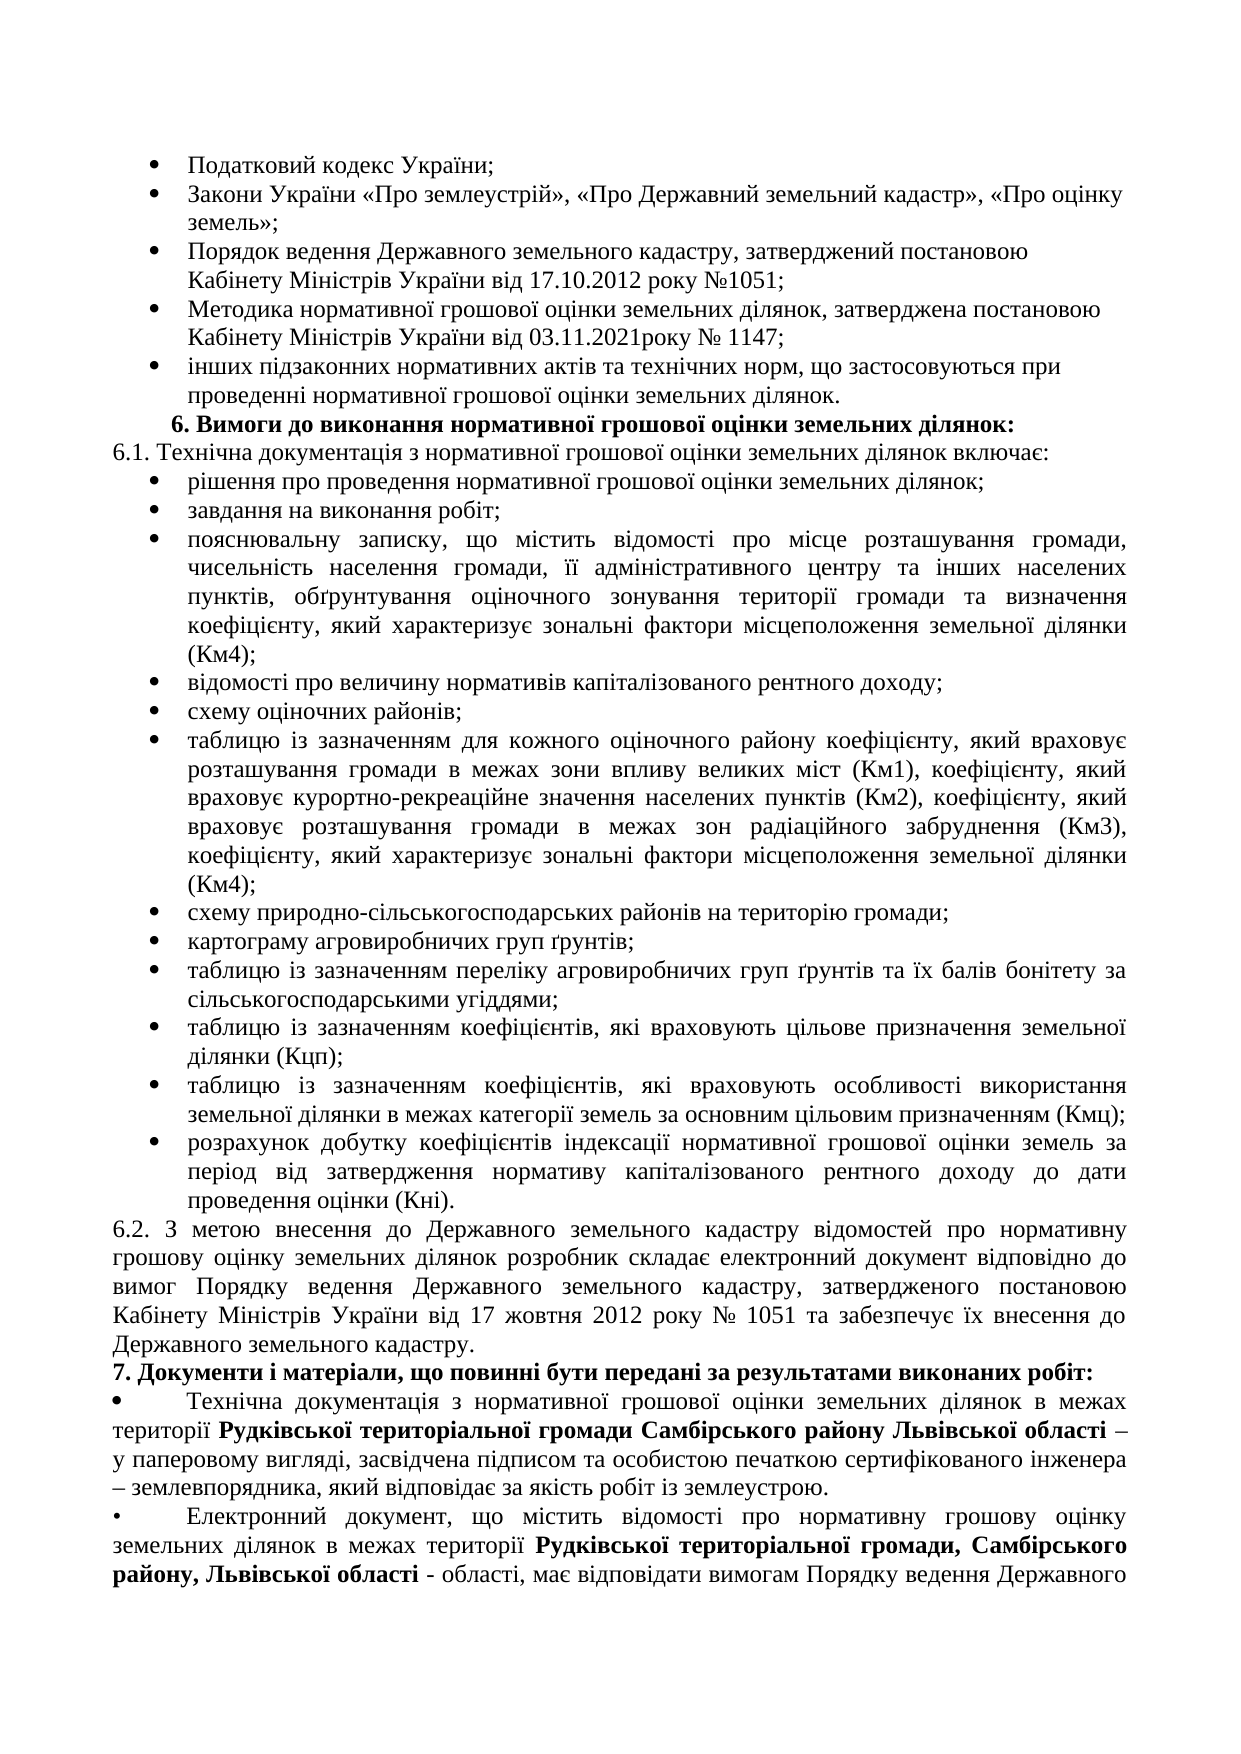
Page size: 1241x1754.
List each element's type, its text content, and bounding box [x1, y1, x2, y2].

list таблицю із зазначенням коефіцієнтів, які враховують цільове призначення земельної ділянки (Кцп); [150, 1012, 1128, 1070]
list відомості про величину нормативів капіталізованого рентного доходу; [150, 667, 1128, 696]
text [112, 1501, 1128, 1587]
list завдання на виконання робіт; [150, 495, 1128, 524]
list Методика нормативної грошової оцінки земельних ділянок, затверджена постановою Кабінету Міністрів України від 03.11.2021року № 1147; [150, 294, 1128, 351]
list Закони України «Про землеустрій», «Про Державний земельний кадастр», «Про оцінку земель»; [150, 179, 1128, 236]
list пояснювальну записку, що містить відомості про місце розташування громади, чисельність населення громади, її адміністративного центру та інших населених пунктів, обґрунтування оціночного зонування території громади та визначення коефіцієнту, який характеризує зональні фактори місцеположення земельної ділянки (Км4); [150, 524, 1128, 667]
text 6. Вимоги до виконання нормативної грошової оцінки земельних ділянок: [112, 409, 1128, 437]
list Технічна документація з нормативної грошової оцінки земельних ділянок в межах території Рудківської територіальної громади Самбірського району Львівської області – у паперовому вигляді, засвідчена підписом та особистою печаткою сертифікованого інженера – землевпорядника, який відповідає за якість робіт із землеустрою. [112, 1386, 1128, 1501]
list інших підзаконних нормативних актів та технічних норм, що застосовуються при проведенні нормативної грошової оцінки земельних ділянок. [150, 351, 1128, 409]
list таблицю із зазначенням коефіцієнтів, які враховують особливості використання земельної ділянки в межах категорії земель за основним цільовим призначенням (Кмц); [150, 1070, 1128, 1127]
list Податковий кодекс України; [150, 150, 1128, 179]
text 7. Документи і матеріали, що повинні бути передані за результатами виконаних робіт: [112, 1357, 1128, 1386]
list рішення про проведення нормативної грошової оцінки земельних ділянок; [150, 466, 1128, 495]
list схему оціночних районів; [150, 696, 1128, 725]
list картограму агровиробничих груп ґрунтів; [150, 926, 1128, 955]
list таблицю із зазначенням переліку агровиробничих груп ґрунтів та їх балів бонітету за сільськогосподарськими угіддями; [150, 955, 1128, 1012]
list Порядок ведення Державного земельного кадастру, затверджений постановою Кабінету Міністрів України від 17.10.2012 року №1051; [150, 236, 1128, 294]
list розрахунок добутку коефіцієнтів індексації нормативної грошової оцінки земель за період від затвердження нормативу капіталізованого рентного доходу до дати проведення оцінки (Кні). [150, 1127, 1128, 1214]
text 6.1. Технічна документація з нормативної грошової оцінки земельних ділянок включає: [112, 437, 1128, 466]
list таблицю із зазначенням для кожного оціночного району коефіцієнту, який враховує розташування громади в межах зони впливу великих міст (Км1), коефіцієнту, який враховує курортно-рекреаційне значення населених пунктів (Км2), коефіцієнту, який враховує розташування громади в межах зон радіаційного забруднення (Км3), коефіцієнту, який характеризує зональні фактори місцеположення земельної ділянки (Км4); [150, 725, 1128, 897]
text 6.2. З метою внесення до Державного земельного кадастру відомостей про нормативну грошову оцінку земельних ділянок розробник складає електронний документ відповідно до вимог Порядку ведення Державного земельного кадастру, затвердженого постановою Кабінету Міністрів України від 17 жовтня 2012 року № 1051 та забезпечує їх внесення до Державного земельного кадастру. [112, 1214, 1128, 1357]
list схему природно-сільськогосподарських районів на територію громади; [150, 897, 1128, 926]
